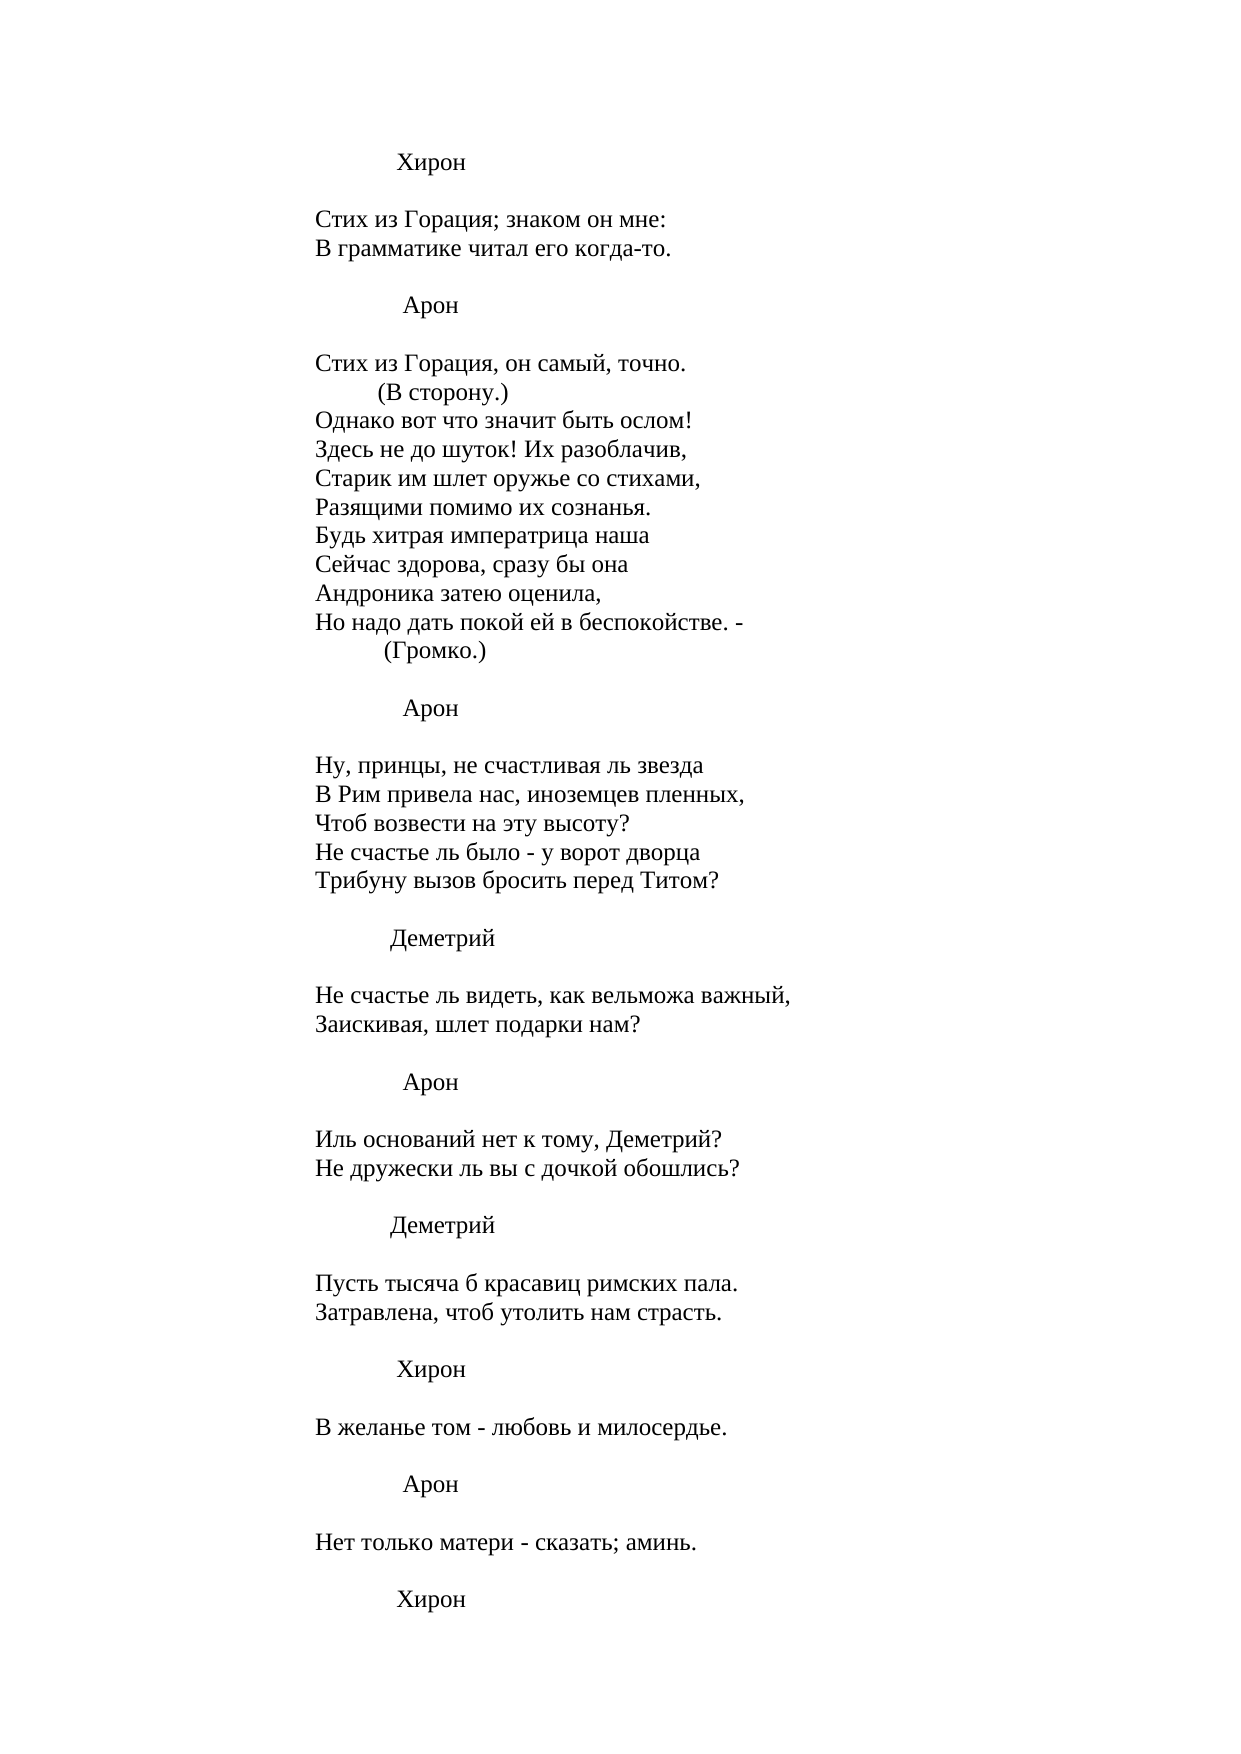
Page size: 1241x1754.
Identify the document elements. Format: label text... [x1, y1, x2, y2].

text Ну, принцы, не счастливая ль звезда [177, 751, 1152, 779]
text Заискивая, шлет подарки нам? [177, 1009, 1152, 1038]
text Нет только матери - сказать; аминь. [177, 1527, 1152, 1556]
text Будь хитрая императрица наша [177, 521, 1152, 549]
text В желанье том - любовь и милосердье. [177, 1412, 1152, 1441]
text Арон [177, 1067, 1152, 1096]
text Чтоб возвести на эту высоту? [177, 808, 1152, 837]
text Старик им шлет оружье со стихами, [177, 463, 1152, 492]
text Арон [177, 1469, 1152, 1498]
text Хирон [177, 1354, 1152, 1383]
text (Громко.) [177, 636, 1152, 664]
text Сейчас здорова, сразу бы она [177, 549, 1152, 578]
text В Рим привела нас, иноземцев пленных, [177, 779, 1152, 808]
text Стих из Горация, он самый, точно. [177, 348, 1152, 377]
text Разящими помимо их сознанья. [177, 492, 1152, 521]
text Затравлена, чтоб утолить нам страсть. [177, 1297, 1152, 1326]
text Деметрий [177, 923, 1152, 952]
text Арон [177, 291, 1152, 319]
text Стих из Горация; знаком он мне: [177, 204, 1152, 233]
text Арон [177, 693, 1152, 722]
text Не счастье ль было - у ворот дворца [177, 837, 1152, 866]
text Не дружески ль вы с дочкой обошлись? [177, 1153, 1152, 1182]
text Деметрий [177, 1211, 1152, 1239]
text Однако вот что значит быть ослом! [177, 406, 1152, 434]
text Иль оснований нет к тому, Деметрий? [177, 1124, 1152, 1153]
text (В сторону.) [177, 377, 1152, 406]
text Но надо дать покой ей в беспокойстве. - [177, 607, 1152, 636]
text Хирон [177, 1584, 1152, 1613]
text Хирон [177, 147, 1152, 176]
text Здесь не до шуток! Их разоблачив, [177, 434, 1152, 463]
text Не счастье ль видеть, как вельможа важный, [177, 981, 1152, 1009]
text Трибуну вызов бросить перед Титом? [177, 866, 1152, 894]
text В грамматике читал его когда-то. [177, 233, 1152, 262]
text Андроника затею оценила, [177, 578, 1152, 607]
text Пусть тысяча б красавиц римских пала. [177, 1268, 1152, 1297]
